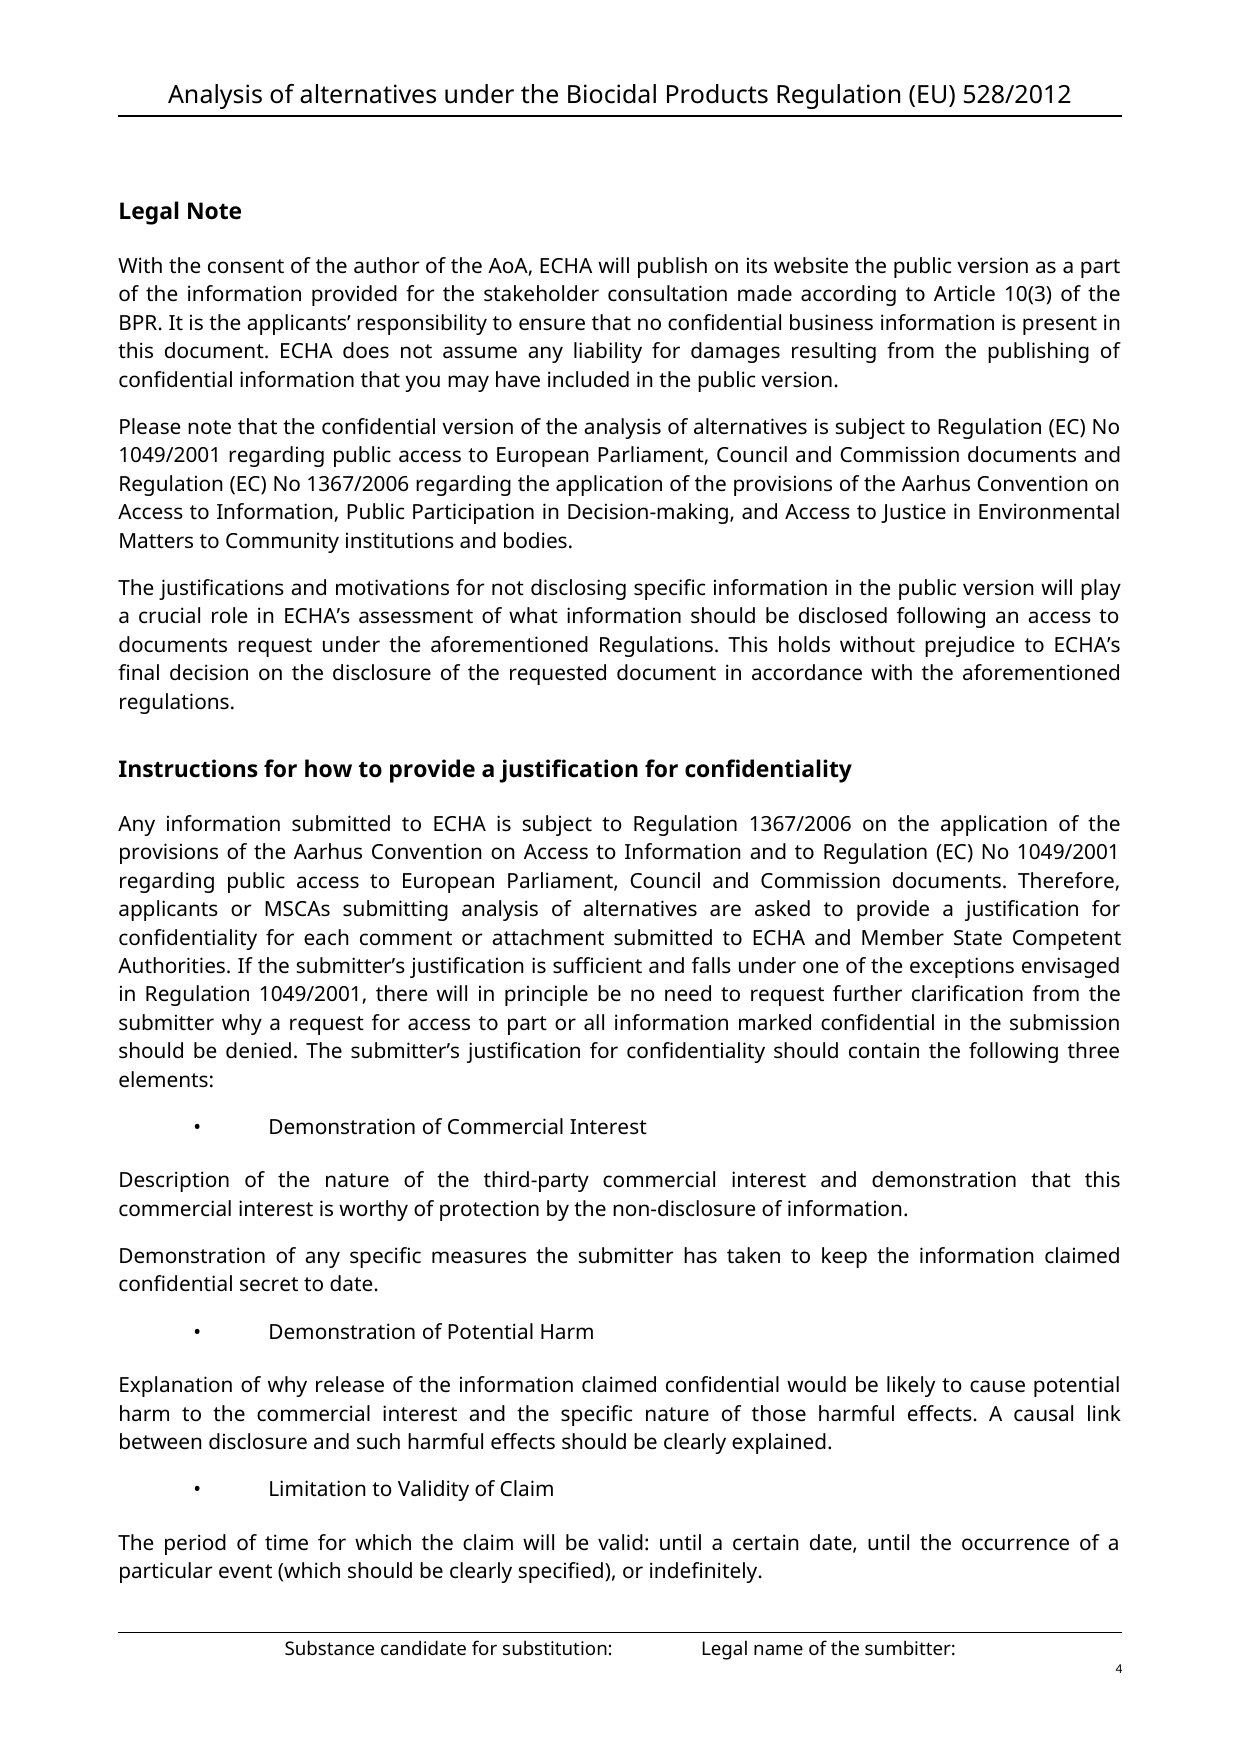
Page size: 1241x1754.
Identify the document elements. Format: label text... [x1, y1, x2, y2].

text The justifications and motivations for not disclosing specific information in the public version will play a crucial role in ECHA’s assessment of what information should be disclosed following an access to documents request under the aforementioned Regulations. This holds without prejudice to ECHA’s final decision on the disclosure of the requested document in accordance with the aforementioned regulations. [118, 573, 1122, 715]
text Legal Note [118, 195, 1122, 226]
list • Demonstration of Potential Harm [193, 1317, 1122, 1345]
text Please note that the confidential version of the analysis of alternatives is subject to Regulation (EC) No 1049/2001 regarding public access to European Parliament, Council and Commission documents and Regulation (EC) No 1367/2006 regarding the application of the provisions of the Aarhus Convention on Access to Information, Public Participation in Decision-making, and Access to Justice in Environmental Matters to Community institutions and bodies. [118, 412, 1122, 554]
list • Demonstration of Commercial Interest [193, 1112, 1122, 1141]
text With the consent of the author of the AoA, ECHA will publish on its website the public version as a part of the information provided for the stakeholder consultation made according to Article 10(3) of the BPR. It is the applicants’ responsibility to ensure that no confidential business information is present in this document. ECHA does not assume any liability for damages resulting from the publishing of confidential information that you may have included in the public version. [118, 251, 1122, 393]
text Demonstration of any specific measures the submitter has taken to keep the information claimed confidential secret to date. [118, 1241, 1122, 1298]
text Explanation of why release of the information claimed confidential would be likely to cause potential harm to the commercial interest and the specific nature of those harmful effects. A causal link between disclosure and such harmful effects should be clearly explained. [118, 1370, 1122, 1456]
text Description of the nature of the third-party commercial interest and demonstration that this commercial interest is worthy of protection by the non-disclosure of information. [118, 1166, 1122, 1222]
list • Limitation to Validity of Claim [193, 1474, 1122, 1503]
text The period of time for which the claim will be valid: until a certain date, until the occurrence of a particular event (which should be clearly specified), or indefinitely. [118, 1528, 1122, 1584]
text Any information submitted to ECHA is subject to Regulation 1367/2006 on the application of the provisions of the Aarhus Convention on Access to Information and to Regulation (EC) No 1049/2001 regarding public access to European Parliament, Council and Commission documents. Therefore, applicants or MSCAs submitting analysis of alternatives are asked to provide a justification for confidentiality for each comment or attachment submitted to ECHA and Member State Competent Authorities. If the submitter’s justification is sufficient and falls under one of the exceptions envisaged in Regulation 1049/2001, there will in principle be no need to request further clarification from the submitter why a request for access to part or all information marked confidential in the submission should be denied. The submitter’s justification for confidentiality should contain the following three elements: [118, 809, 1122, 1093]
text Instructions for how to provide a justification for confidentiality [118, 753, 1122, 784]
